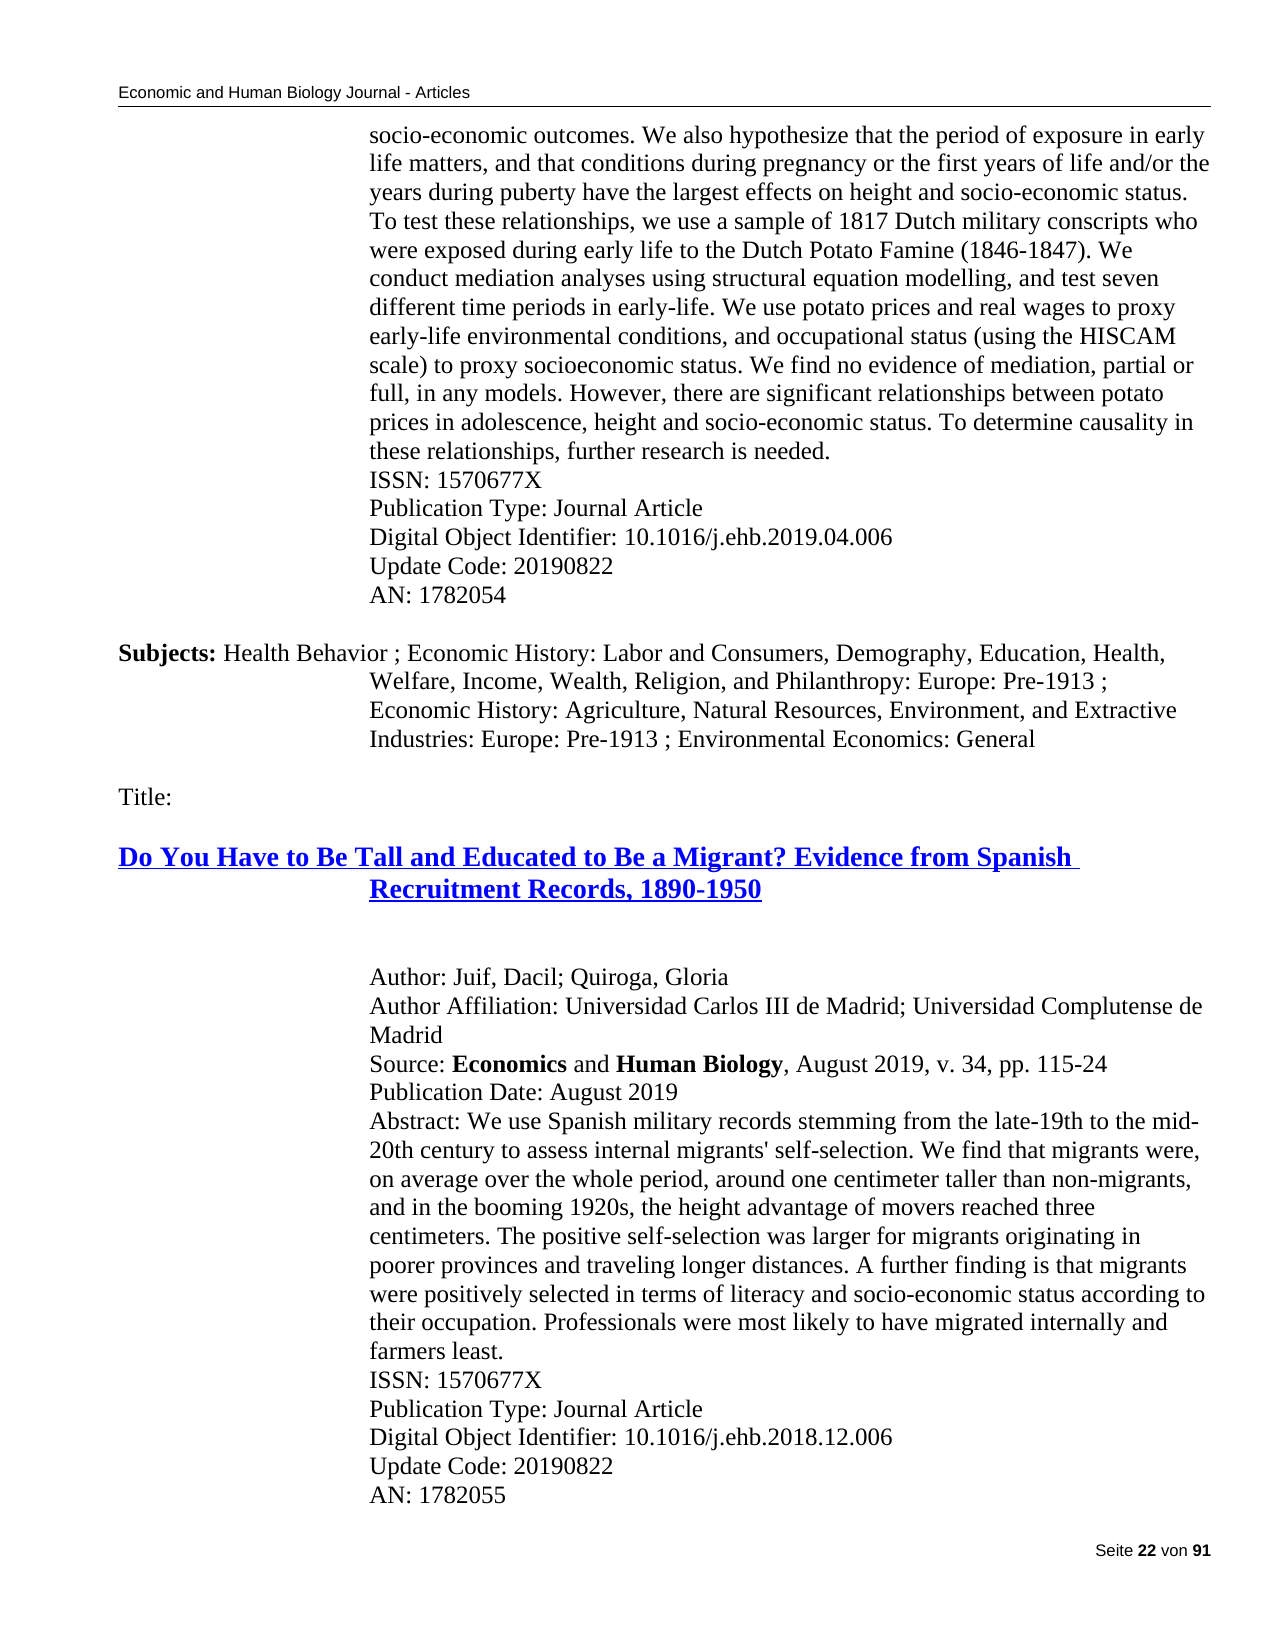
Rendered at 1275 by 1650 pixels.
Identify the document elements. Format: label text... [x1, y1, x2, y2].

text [118, 120, 1211, 608]
text Author: Juif, Dacil; Quiroga, Gloria Author Affiliation: Universidad Carlos III de Madrid; Universidad Complutense de Madrid Source: Economics and Human Biology, August 2019, v. 34, pp. 115-24 Publication Date: August 2019 Abstract: We use Spanish military records stemming from the late-19th to the mid-20th century to assess internal migrants' self-selection. We find that migrants were, on average over the whole period, around one centimeter taller than non-migrants, and in the booming 1920s, the height advantage of movers reached three centimeters. The positive self-selection was larger for migrants originating in poorer provinces and traveling longer distances. A further finding is that migrants were positively selected in terms of literacy and socio-economic status according to their occupation. Professionals were most likely to have migrated internally and farmers least. ISSN: 1570677X Publication Type: Journal Article Digital Object Identifier: 10.1016/j.ehb.2018.12.006 Update Code: 20190822 AN: 1782055 [118, 934, 1211, 1509]
text Do You Have to Be Tall and Educated to Be a Migrant? Evidence from Spanish Recruitment Records, 1890-1950 [118, 840, 1211, 904]
text Title: [118, 782, 1211, 811]
text Subjects: Health Behavior ; Economic History: Labor and Consumers, Demography, Education, Health, Welfare, Income, Wealth, Religion, and Philanthropy: Europe: Pre-1913 ; Economic History: Agriculture, Natural Resources, Environment, and Extractive Industries: Europe: Pre-1913 ; Environmental Economics: General [118, 638, 1211, 753]
